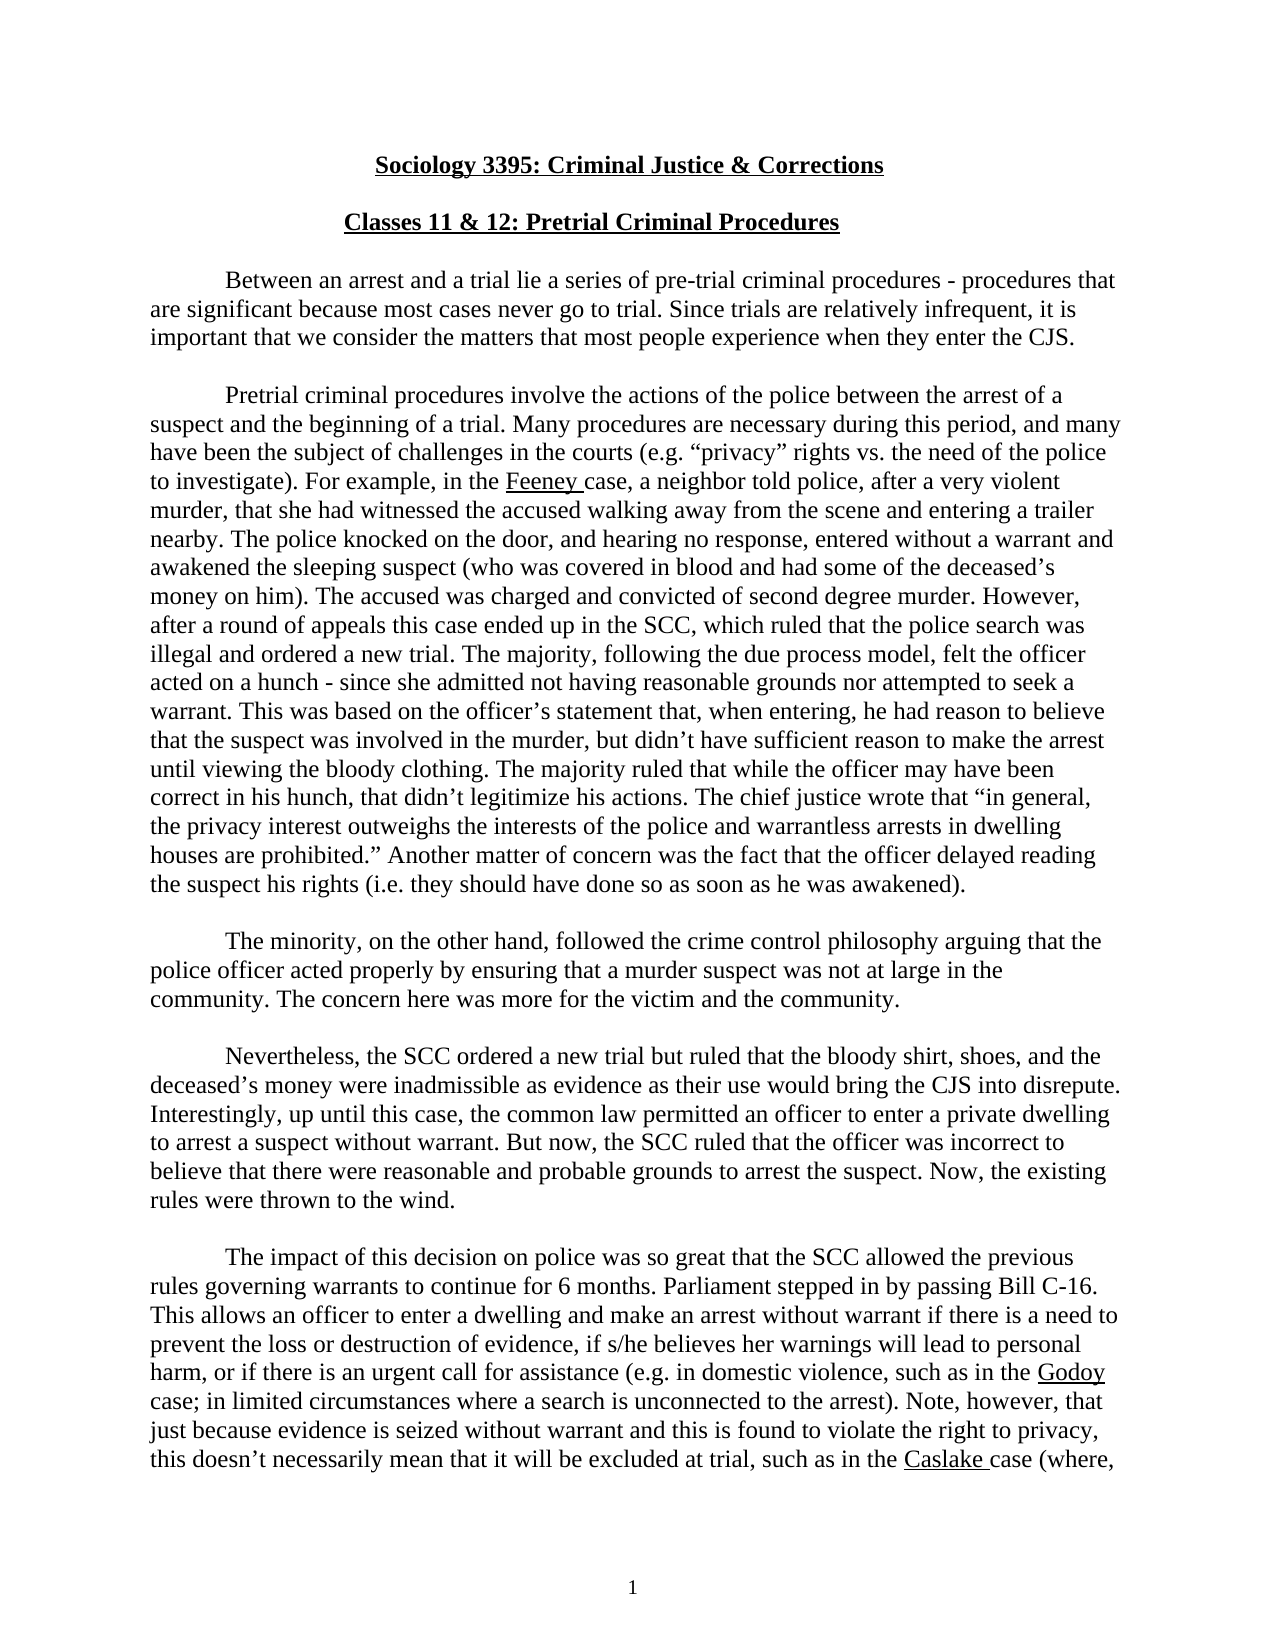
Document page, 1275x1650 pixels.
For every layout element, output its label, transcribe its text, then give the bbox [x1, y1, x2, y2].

text Between an arrest and a trial lie a series of pre-trial criminal procedures - procedures that are significant because most cases never go to trial. Since trials are relatively infrequent, it is important that we consider the matters that most people experience when they enter the CJS. [150, 265, 1125, 351]
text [150, 1242, 1125, 1472]
text The minority, on the other hand, followed the crime control philosophy arguing that the police officer acted properly by ensuring that a murder suspect was not at large in the community. The concern here was more for the victim and the community. [150, 926, 1125, 1012]
text Pretrial criminal procedures involve the actions of the police between the arrest of a suspect and the beginning of a trial. Many procedures are necessary during this period, and many have been the subject of challenges in the courts (e.g. “privacy” rights vs. the need of the police to investigate). For example, in the Feeney case, a neighbor told police, after a very violent murder, that she had witnessed the accused walking away from the scene and entering a trailer nearby. The police knocked on the door, and hearing no response, entered without a warrant and awakened the sleeping suspect (who was covered in blood and had some of the deceased’s money on him). The accused was charged and convicted of second degree murder. However, after a round of appeals this case ended up in the SCC, which ruled that the police search was illegal and ordered a new trial. The majority, following the due process model, felt the officer acted on a hunch - since she admitted not having reasonable grounds nor attempted to seek a warrant. This was based on the officer’s statement that, when entering, he had reason to believe that the suspect was involved in the murder, but didn’t have sufficient reason to make the arrest until viewing the bloody clothing. The majority ruled that while the officer may have been correct in his hunch, that didn’t legitimize his actions. The chief justice wrote that “in general, the privacy interest outweighs the interests of the police and warrantless arrests in dwelling houses are prohibited.” Another matter of concern was the fact that the officer delayed reading the suspect his rights (i.e. they should have done so as soon as he was awakened). [150, 380, 1125, 897]
text Sociology 3395: Criminal Justice & Corrections [150, 150, 1125, 179]
text Classes 11 & 12: Pretrial Criminal Procedures [150, 207, 1125, 236]
text Nevertheless, the SCC ordered a new trial but ruled that the bloody shirt, shoes, and the deceased’s money were inadmissible as evidence as their use would bring the CJS into disrepute. Interestingly, up until this case, the common law permitted an officer to enter a private dwelling to arrest a suspect without warrant. But now, the SCC ruled that the officer was incorrect to believe that there were reasonable and probable grounds to arrest the suspect. Now, the existing rules were thrown to the wind. [150, 1041, 1125, 1214]
